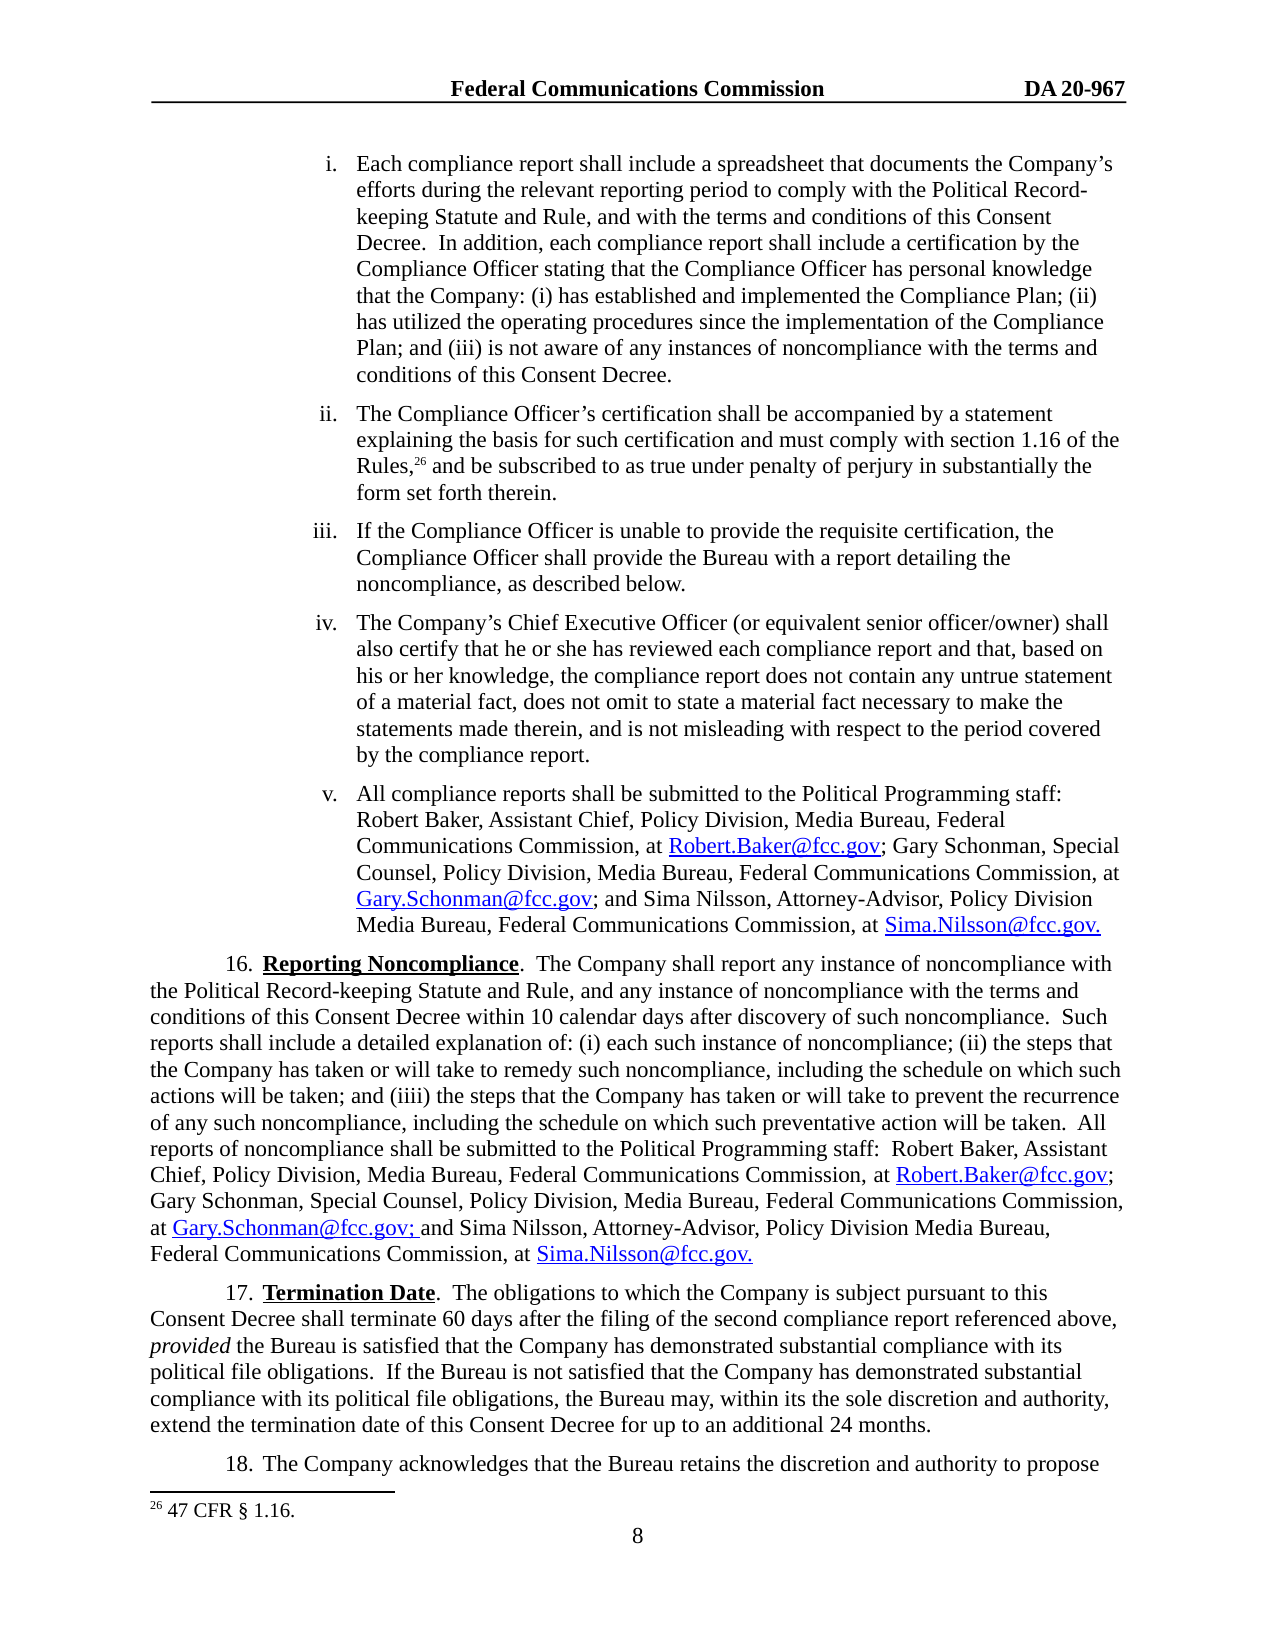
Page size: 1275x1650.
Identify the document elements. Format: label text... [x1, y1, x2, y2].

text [150, 1450, 1125, 1476]
subtitle The Company’s Chief Executive Officer (or equivalent senior officer/owner) shall also certify that he or she has reviewed each compliance report and that, based on his or her knowledge, the compliance report does not contain any untrue statement of a material fact, does not omit to state a material fact necessary to make the statements made therein, and is not misleading with respect to the period covered by the compliance report. [337, 609, 1125, 767]
text Reporting Noncompliance. The Company shall report any instance of noncompliance with the Political Record-keeping Statute and Rule, and any instance of noncompliance with the terms and conditions of this Consent Decree within 10 calendar days after discovery of such noncompliance. Such reports shall include a detailed explanation of: (i) each such instance of noncompliance; (ii) the steps that the Company has taken or will take to remedy such noncompliance, including the schedule on which such actions will be taken; and (iiii) the steps that the Company has taken or will take to prevent the recurrence of any such noncompliance, including the schedule on which such preventative action will be taken. All reports of noncompliance shall be submitted to the Political Programming staff: Robert Baker, Assistant Chief, Policy Division, Media Bureau, Federal Communications Commission, at Robert.Baker@fcc.gov; Gary Schonman, Special Counsel, Policy Division, Media Bureau, Federal Communications Commission, at Gary.Schonman@fcc.gov; and Sima Nilsson, Attorney-Advisor, Policy Division Media Bureau, Federal Communications Commission, at Sima.Nilsson@fcc.gov. [150, 950, 1125, 1267]
text Termination Date. The obligations to which the Company is subject pursuant to this Consent Decree shall terminate 60 days after the filing of the second compliance report referenced above, provided the Bureau is satisfied that the Company has demonstrated substantial compliance with its political file obligations. If the Bureau is not satisfied that the Company has demonstrated substantial compliance with its political file obligations, the Bureau may, within its the sole discretion and authority, extend the termination date of this Consent Decree for up to an additional 24 months. [150, 1279, 1125, 1437]
subtitle Each compliance report shall include a spreadsheet that documents the Company’s efforts during the relevant reporting period to comply with the Political Record-keeping Statute and Rule, and with the terms and conditions of this Consent Decree. In addition, each compliance report shall include a certification by the Compliance Officer stating that the Compliance Officer has personal knowledge that the Company: (i) has established and implemented the Compliance Plan; (ii) has utilized the operating procedures since the implementation of the Compliance Plan; and (iii) is not aware of any instances of noncompliance with the terms and conditions of this Consent Decree. [337, 150, 1125, 387]
subtitle If the Compliance Officer is unable to provide the requisite certification, the Compliance Officer shall provide the Bureau with a report detailing the noncompliance, as described below. [337, 518, 1125, 597]
subtitle The Compliance Officer’s certification shall be accompanied by a statement explaining the basis for such certification and must comply with section 1.16 of the Rules, and be subscribed to as true under penalty of perjury in substantially the form set forth therein. [337, 400, 1125, 505]
subtitle All compliance reports shall be submitted to the Political Programming staff: Robert Baker, Assistant Chief, Policy Division, Media Bureau, Federal Communications Commission, at Robert.Baker@fcc.gov; Gary Schonman, Special Counsel, Policy Division, Media Bureau, Federal Communications Commission, at Gary.Schonman@fcc.gov; and Sima Nilsson, Attorney-Advisor, Policy Division Media Bureau, Federal Communications Commission, at Sima.Nilsson@fcc.gov. [337, 780, 1125, 938]
